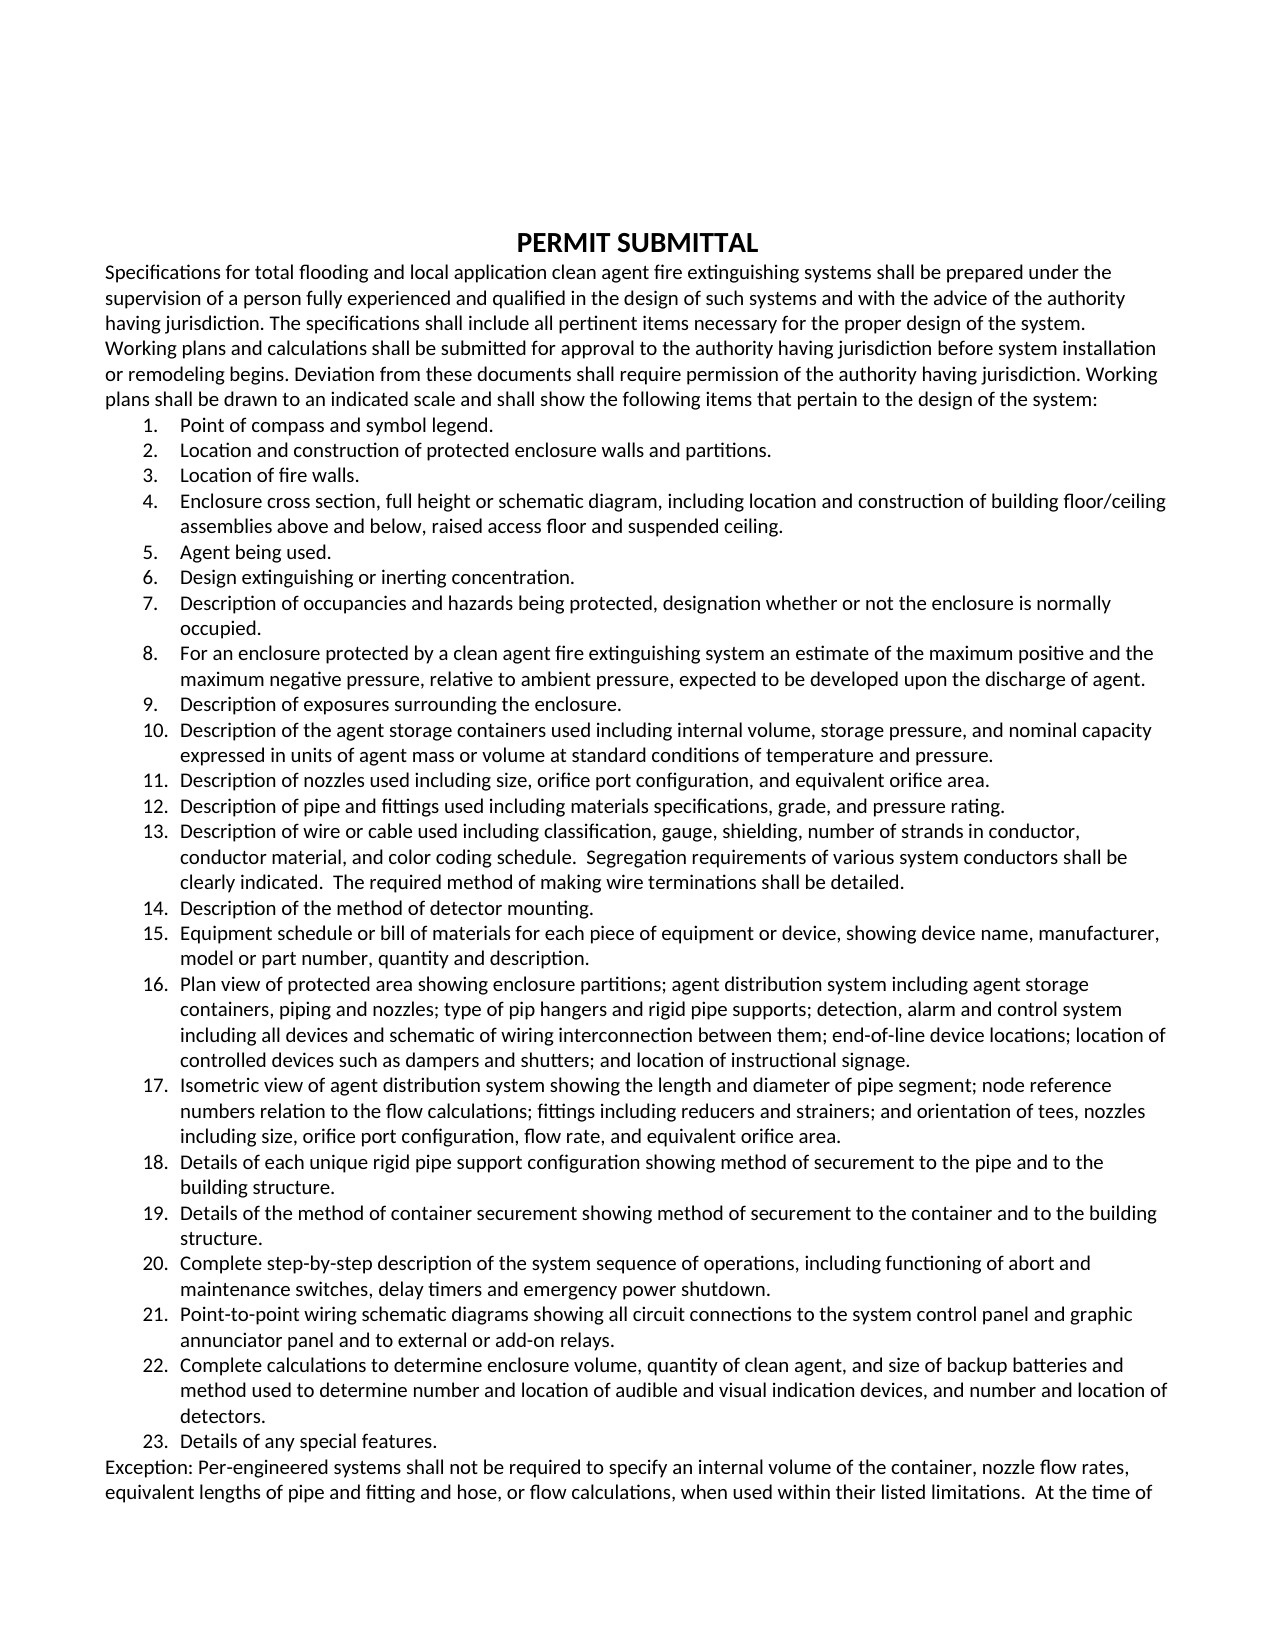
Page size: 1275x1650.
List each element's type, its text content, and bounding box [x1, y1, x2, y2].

list Description of occupancies and hazards being protected, designation whether or not the enclosure is normally occupied. [142, 590, 1170, 641]
list Design extinguishing or inerting concentration. [142, 564, 1170, 590]
list Description of nozzles used including size, orifice port configuration, and equivalent orifice area. [142, 768, 1170, 793]
list Point-to-point wiring schematic diagrams showing all circuit connections to the system control panel and graphic annunciator panel and to external or add-on relays. [142, 1301, 1170, 1352]
list Description of the method of detector mounting. [142, 895, 1170, 920]
list Agent being used. [142, 539, 1170, 564]
list For an enclosure protected by a clean agent fire extinguishing system an estimate of the maximum positive and the maximum negative pressure, relative to ambient pressure, expected to be developed upon the discharge of agent. [142, 641, 1170, 691]
list Description of pipe and fittings used including materials specifications, grade, and pressure rating. [142, 793, 1170, 818]
list Complete step-by-step description of the system sequence of operations, including functioning of abort and maintenance switches, delay timers and emergency power shutdown. [142, 1251, 1170, 1301]
list Equipment schedule or bill of materials for each piece of equipment or device, showing device name, manufacturer, model or part number, quantity and description. [142, 920, 1170, 971]
list Description of the agent storage containers used including internal volume, storage pressure, and nominal capacity expressed in units of agent mass or volume at standard conditions of temperature and pressure. [142, 717, 1170, 768]
text Working plans and calculations shall be submitted for approval to the authority having jurisdiction before system installation or remodeling begins. Deviation from these documents shall require permission of the authority having jurisdiction. Working plans shall be drawn to an indicated scale and shall show the following items that pertain to the design of the system: [105, 336, 1170, 412]
list Details of each unique rigid pipe support configuration showing method of securement to the pipe and to the building structure. [142, 1149, 1170, 1200]
list Details of any special features. [142, 1428, 1170, 1454]
text Specifications for total flooding and local application clean agent fire extinguishing systems shall be prepared under the supervision of a person fully experienced and qualified in the design of such systems and with the advice of the authority having jurisdiction. The specifications shall include all pertinent items necessary for the proper design of the system. [105, 259, 1170, 336]
list Location and construction of protected enclosure walls and partitions. [142, 437, 1170, 463]
list Description of exposures surrounding the enclosure. [142, 691, 1170, 717]
list Enclosure cross section, full height or schematic diagram, including location and construction of building floor/ceiling assemblies above and below, raised access floor and suspended ceiling. [142, 488, 1170, 539]
list Point of compass and symbol legend. [142, 412, 1170, 437]
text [105, 1454, 1170, 1505]
list Description of wire or cable used including classification, gauge, shielding, number of strands in conductor, conductor material, and color coding schedule. Segregation requirements of various system conductors shall be clearly indicated. The required method of making wire terminations shall be detailed. [142, 818, 1170, 895]
text PERMIT SUBMITTAL [105, 224, 1170, 259]
list Complete calculations to determine enclosure volume, quantity of clean agent, and size of backup batteries and method used to determine number and location of audible and visual indication devices, and number and location of detectors. [142, 1352, 1170, 1428]
list Location of fire walls. [142, 463, 1170, 488]
list Details of the method of container securement showing method of securement to the container and to the building structure. [142, 1200, 1170, 1251]
list Plan view of protected area showing enclosure partitions; agent distribution system including agent storage containers, piping and nozzles; type of pip hangers and rigid pipe supports; detection, alarm and control system including all devices and schematic of wiring interconnection between them; end-of-line device locations; location of controlled devices such as dampers and shutters; and location of instructional signage. [142, 971, 1170, 1073]
list Isometric view of agent distribution system showing the length and diameter of pipe segment; node reference numbers relation to the flow calculations; fittings including reducers and strainers; and orientation of tees, nozzles including size, orifice port configuration, flow rate, and equivalent orifice area. [142, 1073, 1170, 1149]
